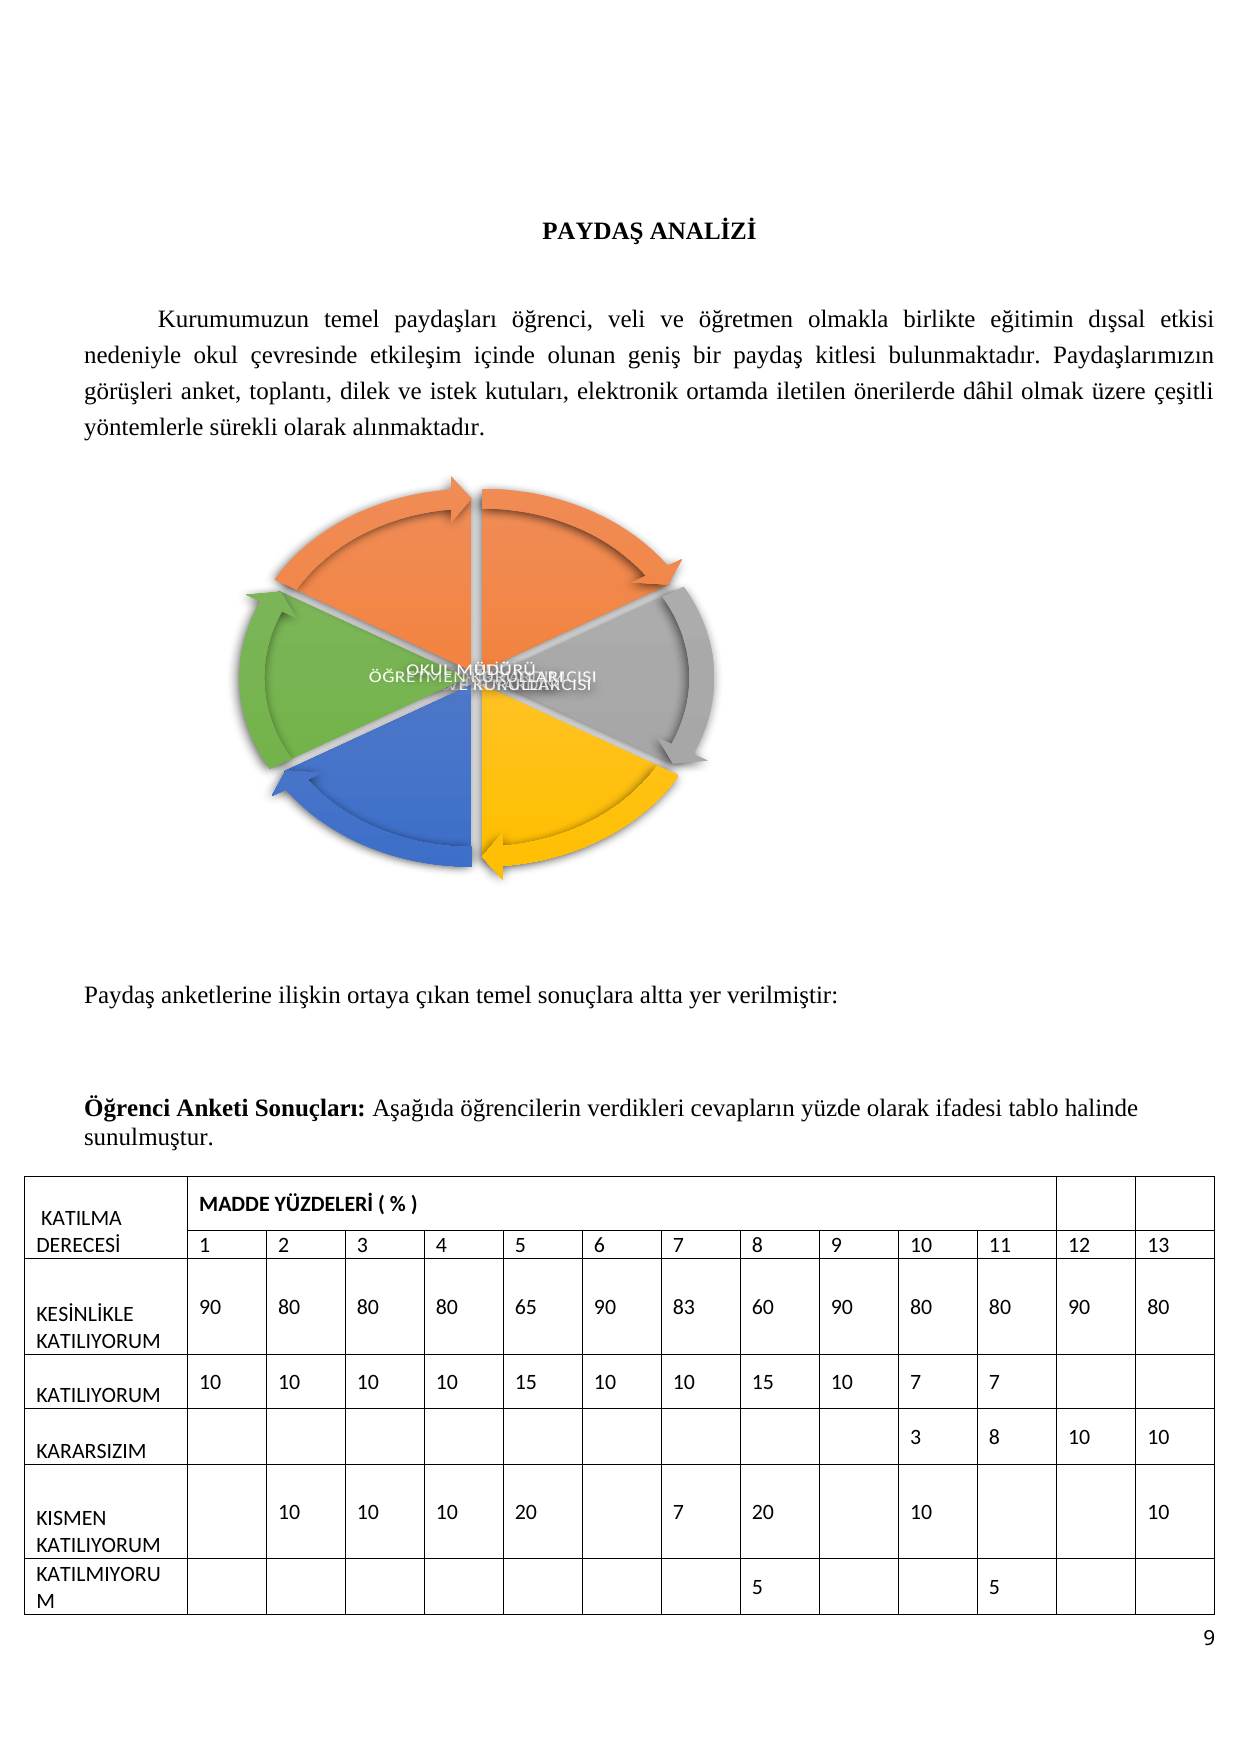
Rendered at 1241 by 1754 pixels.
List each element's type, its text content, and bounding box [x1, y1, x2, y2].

table_cell [504, 1409, 582, 1464]
table_cell [583, 1559, 661, 1614]
table_cell 3 [346, 1231, 424, 1257]
table_cell [425, 1409, 503, 1464]
text Paydaş anketlerine ilişkin ortaya çıkan temel sonuçlara altta yer verilmiştir: [84, 980, 1215, 1009]
table_cell [662, 1409, 740, 1464]
table_cell 5 [504, 1231, 582, 1257]
subtitle Öğrenci Anketi Sonuçları: Aşağıda öğrencilerin verdikleri cevapların yüzde olarak ifadesi tablo halinde sunulmuştur. [84, 1093, 1215, 1151]
table_cell [346, 1559, 424, 1614]
table_cell 8 [978, 1409, 1056, 1464]
table_cell [188, 1559, 266, 1614]
table_cell 10 [346, 1465, 424, 1558]
table_cell 80 [899, 1259, 977, 1354]
table_cell 12 [1057, 1231, 1135, 1257]
table_cell [188, 1409, 266, 1464]
table_cell 13 [1136, 1231, 1214, 1257]
table_cell [662, 1559, 740, 1614]
table_cell 10 [188, 1355, 266, 1408]
table_cell [1057, 1559, 1135, 1614]
table_cell 15 [741, 1355, 819, 1408]
table_cell 10 [267, 1465, 345, 1558]
table_cell 20 [504, 1465, 582, 1558]
table_cell [820, 1409, 898, 1464]
table_header [1136, 1177, 1214, 1230]
table_cell KATILIYORUM [25, 1355, 187, 1408]
table_cell 9 [820, 1231, 898, 1257]
table_cell 80 [1136, 1259, 1214, 1354]
table_cell [583, 1409, 661, 1464]
table_header [1057, 1177, 1135, 1230]
table_cell 10 [425, 1465, 503, 1558]
table_cell 80 [978, 1259, 1056, 1354]
table_cell [267, 1409, 345, 1464]
table_cell 11 [978, 1231, 1056, 1257]
table_cell 20 [741, 1465, 819, 1558]
table_cell 4 [425, 1231, 503, 1257]
table_cell [1057, 1465, 1135, 1558]
text PAYDAŞ ANALİZİ [84, 216, 1215, 244]
table_cell 60 [741, 1259, 819, 1354]
table_cell 5 [978, 1559, 1056, 1614]
table_cell 90 [188, 1259, 266, 1354]
table_cell 10 [820, 1355, 898, 1408]
table_cell [1057, 1355, 1135, 1408]
table_cell 15 [504, 1355, 582, 1408]
table_cell 10 [346, 1355, 424, 1408]
table_cell 90 [1057, 1259, 1135, 1354]
table_cell [188, 1465, 266, 1558]
table_cell 10 [1057, 1409, 1135, 1464]
table_cell [820, 1559, 898, 1614]
table_cell [820, 1465, 898, 1558]
table_cell 10 [1136, 1465, 1214, 1558]
table_cell 65 [504, 1259, 582, 1354]
table_cell 7 [899, 1355, 977, 1408]
table_cell 1 [188, 1231, 266, 1257]
table_cell 3 [899, 1409, 977, 1464]
table_header MADDE YÜZDELERİ ( % ) [188, 1177, 1056, 1230]
table_cell 10 [899, 1231, 977, 1257]
table_cell 10 [583, 1355, 661, 1408]
table_cell 80 [346, 1259, 424, 1354]
table_cell 80 [267, 1259, 345, 1354]
table_cell 10 [899, 1465, 977, 1558]
table_cell [978, 1465, 1056, 1558]
table_cell [899, 1559, 977, 1614]
table_cell 6 [583, 1231, 661, 1257]
table_cell 7 [662, 1231, 740, 1257]
text Kurumumuzun temel paydaşları öğrenci, veli ve öğretmen olmakla birlikte eğitimin dışsal etkisi nedeniyle okul çevresinde etkileşim içinde olunan geniş bir paydaş kitlesi bulunmaktadır. Paydaşlarımızın görüşleri anket, toplantı, dilek ve istek kutuları, elektronik ortamda iletilen önerilerde dâhil olmak üzere çeşitli yöntemlerle sürekli olarak alınmaktadır. [84, 304, 1215, 441]
table_cell 5 [741, 1559, 819, 1614]
table_cell 83 [662, 1259, 740, 1354]
table_cell 10 [267, 1355, 345, 1408]
table_cell 2 [267, 1231, 345, 1257]
table_cell KATILMIYORUM [25, 1559, 187, 1614]
table_cell [504, 1559, 582, 1614]
table_header KATILMA DERECESİ [25, 1177, 187, 1257]
table_cell [425, 1559, 503, 1614]
table_cell 7 [978, 1355, 1056, 1408]
table_cell 90 [583, 1259, 661, 1354]
table_cell 10 [1136, 1409, 1214, 1464]
table_cell 7 [662, 1465, 740, 1558]
table_cell 8 [741, 1231, 819, 1257]
table_cell 10 [425, 1355, 503, 1408]
table_cell 80 [425, 1259, 503, 1354]
table_cell KARARSIZIM [25, 1409, 187, 1464]
table_cell [1136, 1559, 1214, 1614]
table_cell KISMEN KATILIYORUM [25, 1465, 187, 1558]
table_cell 90 [820, 1259, 898, 1354]
table_cell [346, 1409, 424, 1464]
table_cell KESİNLİKLE KATILIYORUM [25, 1259, 187, 1354]
table_cell [583, 1465, 661, 1558]
table_cell [741, 1409, 819, 1464]
table_cell [1136, 1355, 1214, 1408]
table_cell [267, 1559, 345, 1614]
table_cell 10 [662, 1355, 740, 1408]
